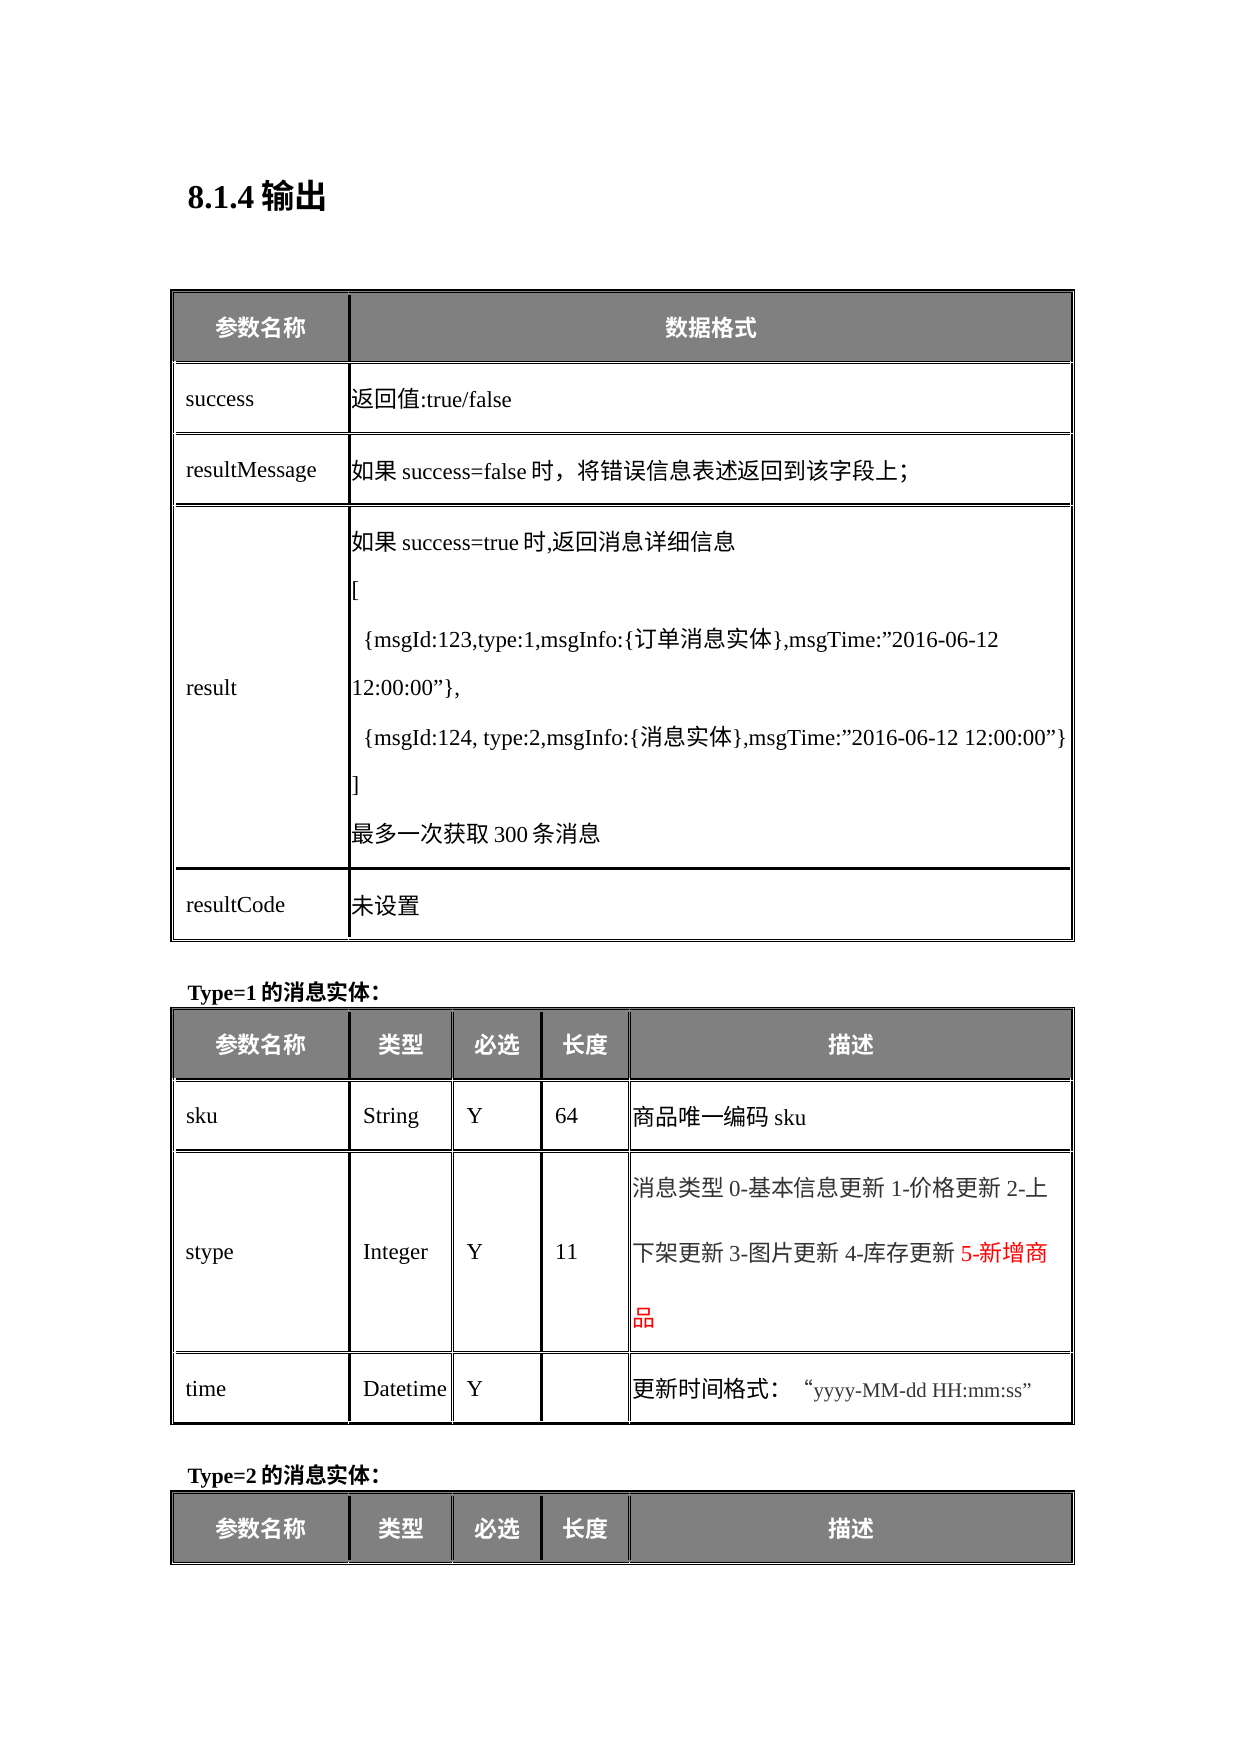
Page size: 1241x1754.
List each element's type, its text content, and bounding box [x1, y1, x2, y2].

table_header 类型 [349, 1010, 453, 1078]
table_header 必选 [453, 1494, 541, 1562]
table_cell resultMessage [172, 432, 349, 503]
table_header 数据格式 [349, 293, 1071, 361]
table_cell String [351, 1082, 451, 1149]
table_cell sku [174, 1078, 348, 1149]
table_cell stype [174, 1149, 348, 1351]
table_cell 更新时间格式：“yyyy-MM-dd HH:mm:ss” [630, 1351, 1073, 1422]
table_cell time [172, 1351, 349, 1422]
table_cell resultCode [174, 867, 349, 938]
table_cell Y [453, 1354, 541, 1422]
table_cell 11 [543, 1153, 628, 1351]
text Type=1的消息实体： [187, 974, 1053, 1007]
text Type=2的消息实体： [187, 1458, 1053, 1490]
table_header 类型 [349, 1494, 453, 1562]
table_cell 商品唯一编码sku [631, 1078, 1072, 1149]
table_cell 如果success=true时,返回消息详细信息 [ {msgId:123,type:1,msgInfo:{订单消息实体},msgTime:”2016-06-12 12:00:00”}, {msgId:124, type:2,msgInfo:{消息实体},msgTime:”2016-06-12 12:00:00”} ] 最多一次获取300条消息 [351, 503, 1072, 867]
table_header 长度 [541, 1010, 630, 1078]
table_cell result [174, 503, 348, 867]
table_cell Integer [351, 1153, 451, 1351]
table_cell 消息类型 0-基本信息更新 1-价格更新 2-上下架更新 3-图片更新 4-库存更新 5-新增商品 [631, 1149, 1072, 1351]
table_header 参数名称 [174, 1492, 349, 1562]
table_cell 返回值:true/false [349, 361, 1073, 432]
subtitle 8.1.4输出 [187, 162, 1053, 227]
table_header 参数名称 [172, 1008, 349, 1078]
table_cell Y [454, 1153, 540, 1351]
table_cell 未设置 [349, 867, 1071, 938]
table_header 描述 [630, 1010, 1071, 1078]
table_cell 64 [543, 1082, 628, 1149]
table_cell Datetime [349, 1354, 453, 1422]
table_cell 如果success=false时，将错误信息表述返回到该字段上； [349, 432, 1073, 503]
table_cell success [172, 361, 349, 432]
table_header 长度 [541, 1494, 630, 1562]
table_header 参数名称 [174, 291, 349, 361]
table_cell [541, 1354, 630, 1422]
table_header 描述 [630, 1494, 1071, 1562]
table_header 必选 [453, 1010, 541, 1078]
table_cell Y [454, 1082, 540, 1149]
